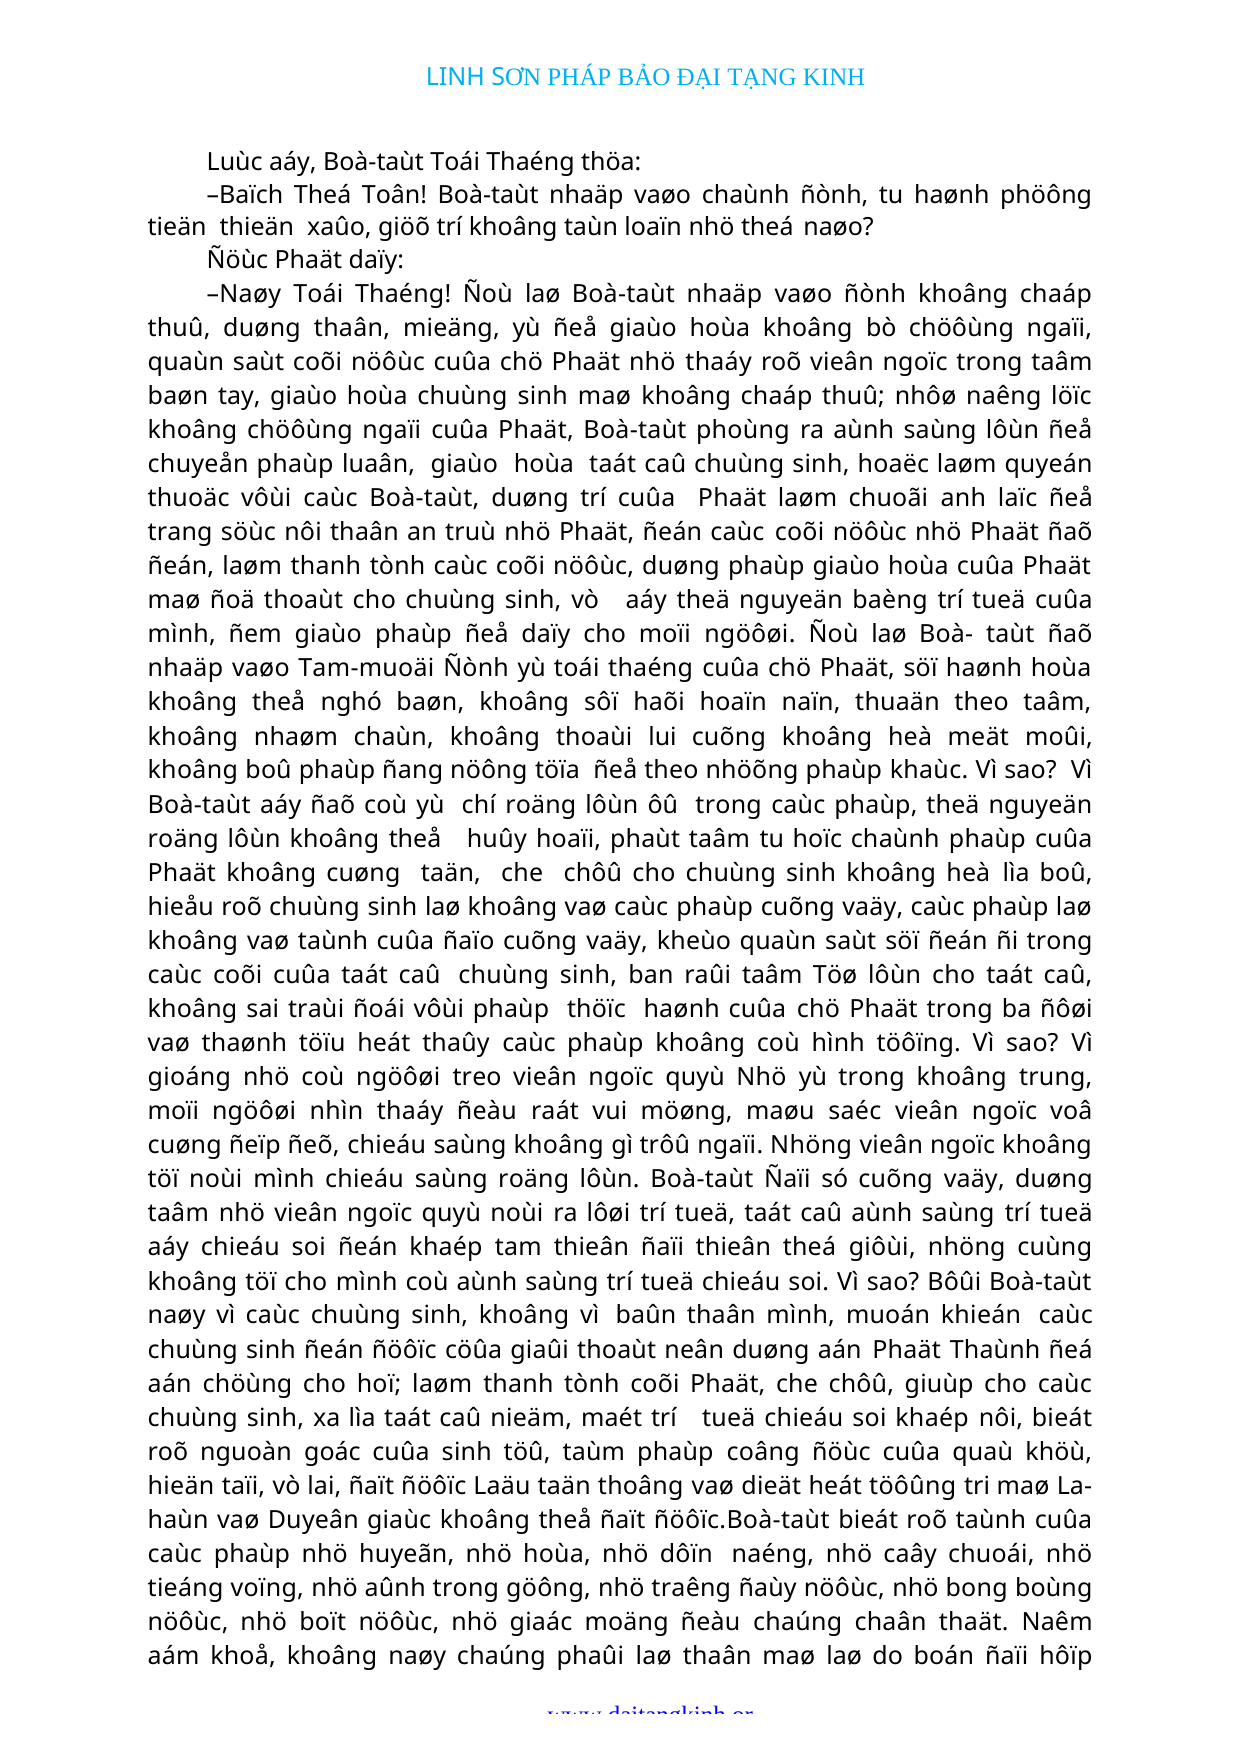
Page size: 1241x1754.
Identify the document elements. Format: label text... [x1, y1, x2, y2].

text Luùc aáy, Boà-taùt Toái Thaéng thöa: [206, 145, 1105, 177]
text –Baïch Theá Toân! Boà-taùt nhaäp vaøo chaùnh ñònh, tu haønh phöông tieän thieän xaûo, giöõ trí khoâng taùn loaïn nhö theá naøo? [147, 177, 1093, 243]
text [147, 275, 1093, 1672]
text Ñöùc Phaät daïy: [206, 243, 1105, 275]
